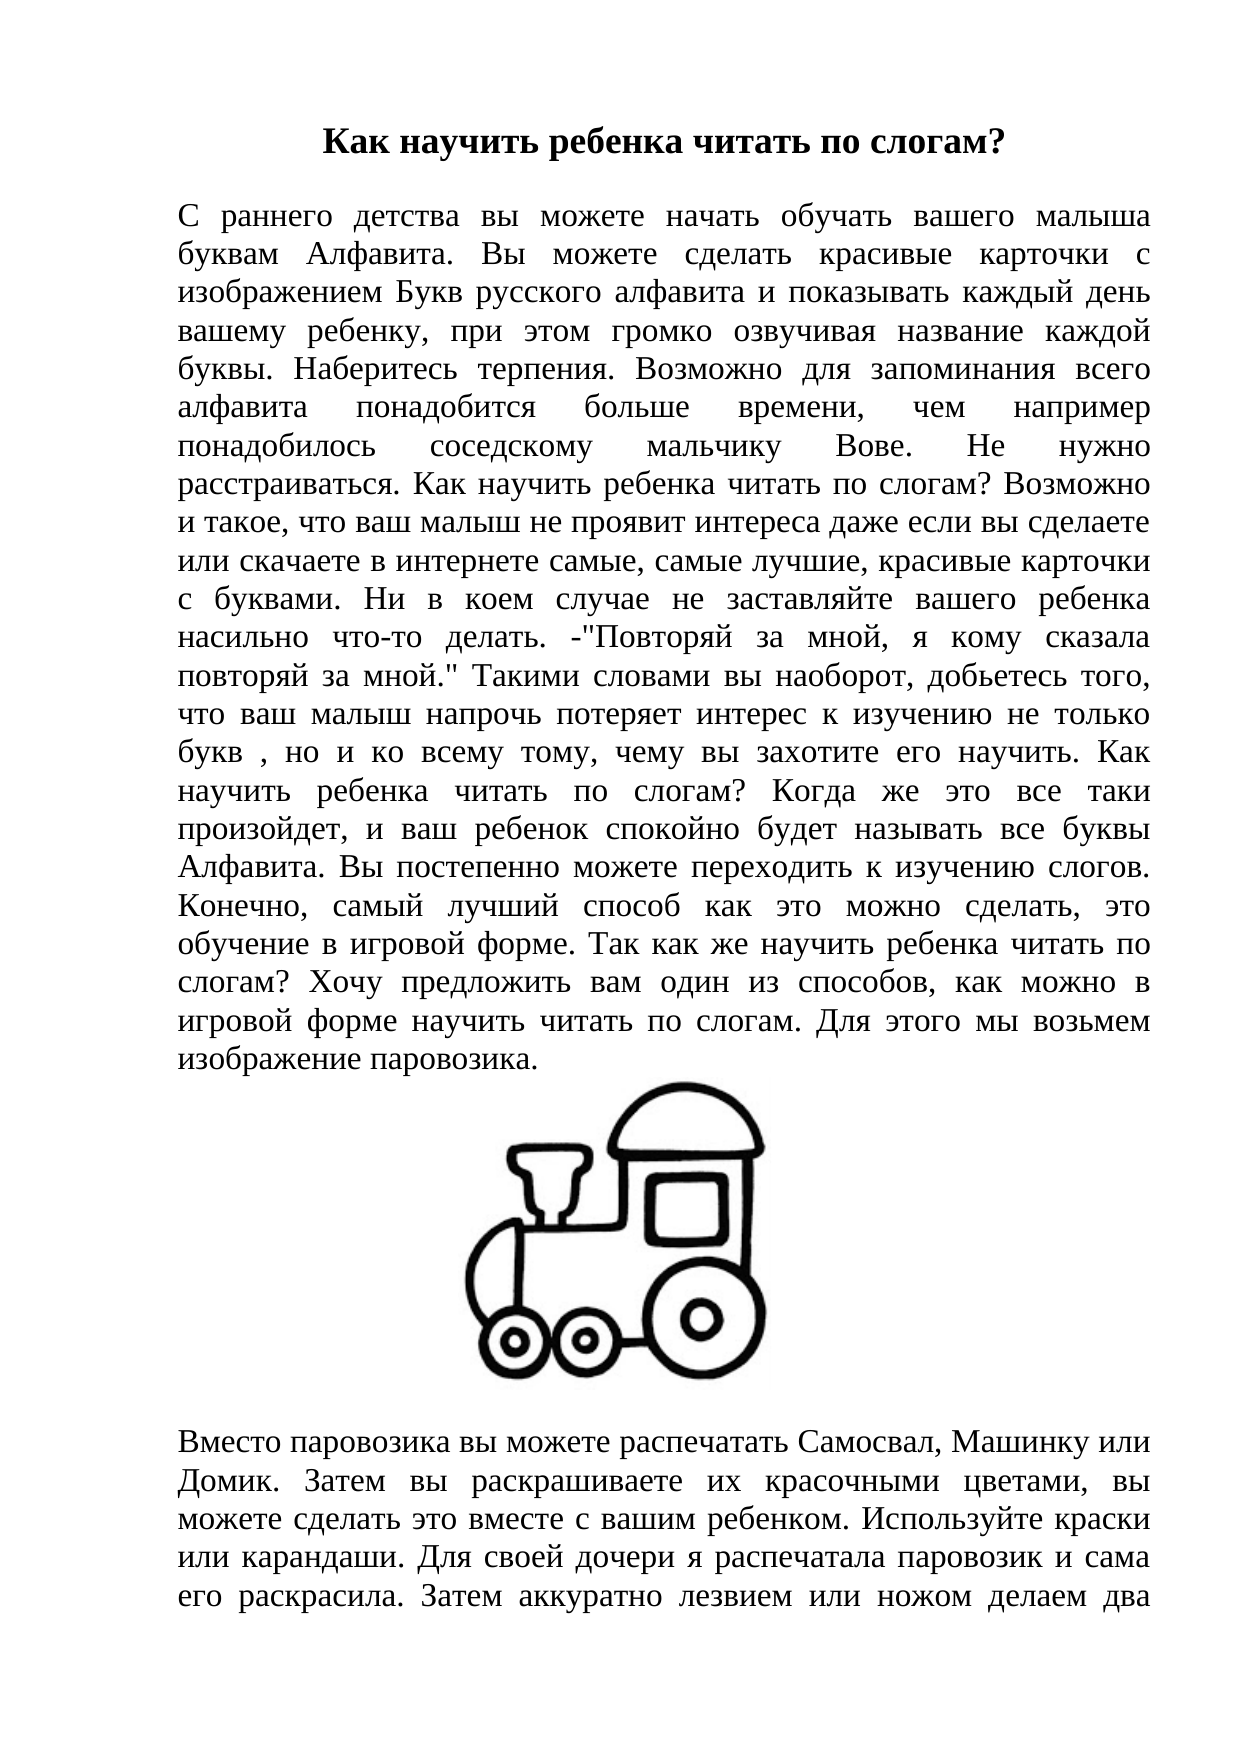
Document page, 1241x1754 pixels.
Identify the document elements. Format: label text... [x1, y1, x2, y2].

text С раннего детства вы можете начать обучать вашего малыша буквам Алфавита. Вы можете сделать красивые карточки с изображением Букв русского алфавита и показывать каждый день вашему ребенку, при этом громко озвучивая название каждой буквы. Наберитесь терпения. Возможно для запоминания всего алфавита понадобится больше времени, чем например понадобилось соседскому мальчику Вове. Не нужно расстраиваться. Как научить ребенка читать по слогам? Возможно и такое, что ваш малыш не проявит интереса даже если вы сделаете или скачаете в интернете самые, самые лучшие, красивые карточки с буквами. Ни в коем случае не заставляйте вашего ребенка насильно что-то делать. -"Повторяй за мной, я кому сказала повторяй за мной." Такими словами вы наоборот, добьетесь того, что ваш малыш напрочь потеряет интерес к изучению не только букв , но и ко всему тому, чему вы захотите его научить. Как научить ребенка читать по слогам? Когда же это все таки произойдет, и ваш ребенок спокойно будет называть все буквы Алфавита. Вы постепенно можете переходить к изучению слогов. Конечно, самый лучший способ как это можно сделать, это обучение в игровой форме. Так как же научить ребенка читать по слогам? Хочу предложить вам один из способов, как можно в игровой форме научить читать по слогам. Для этого мы возьмем изображение паровозика. [177, 195, 1152, 1076]
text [177, 1421, 1152, 1613]
picture [458, 1077, 772, 1390]
text Как научить ребенка читать по слогам? [177, 118, 1152, 161]
